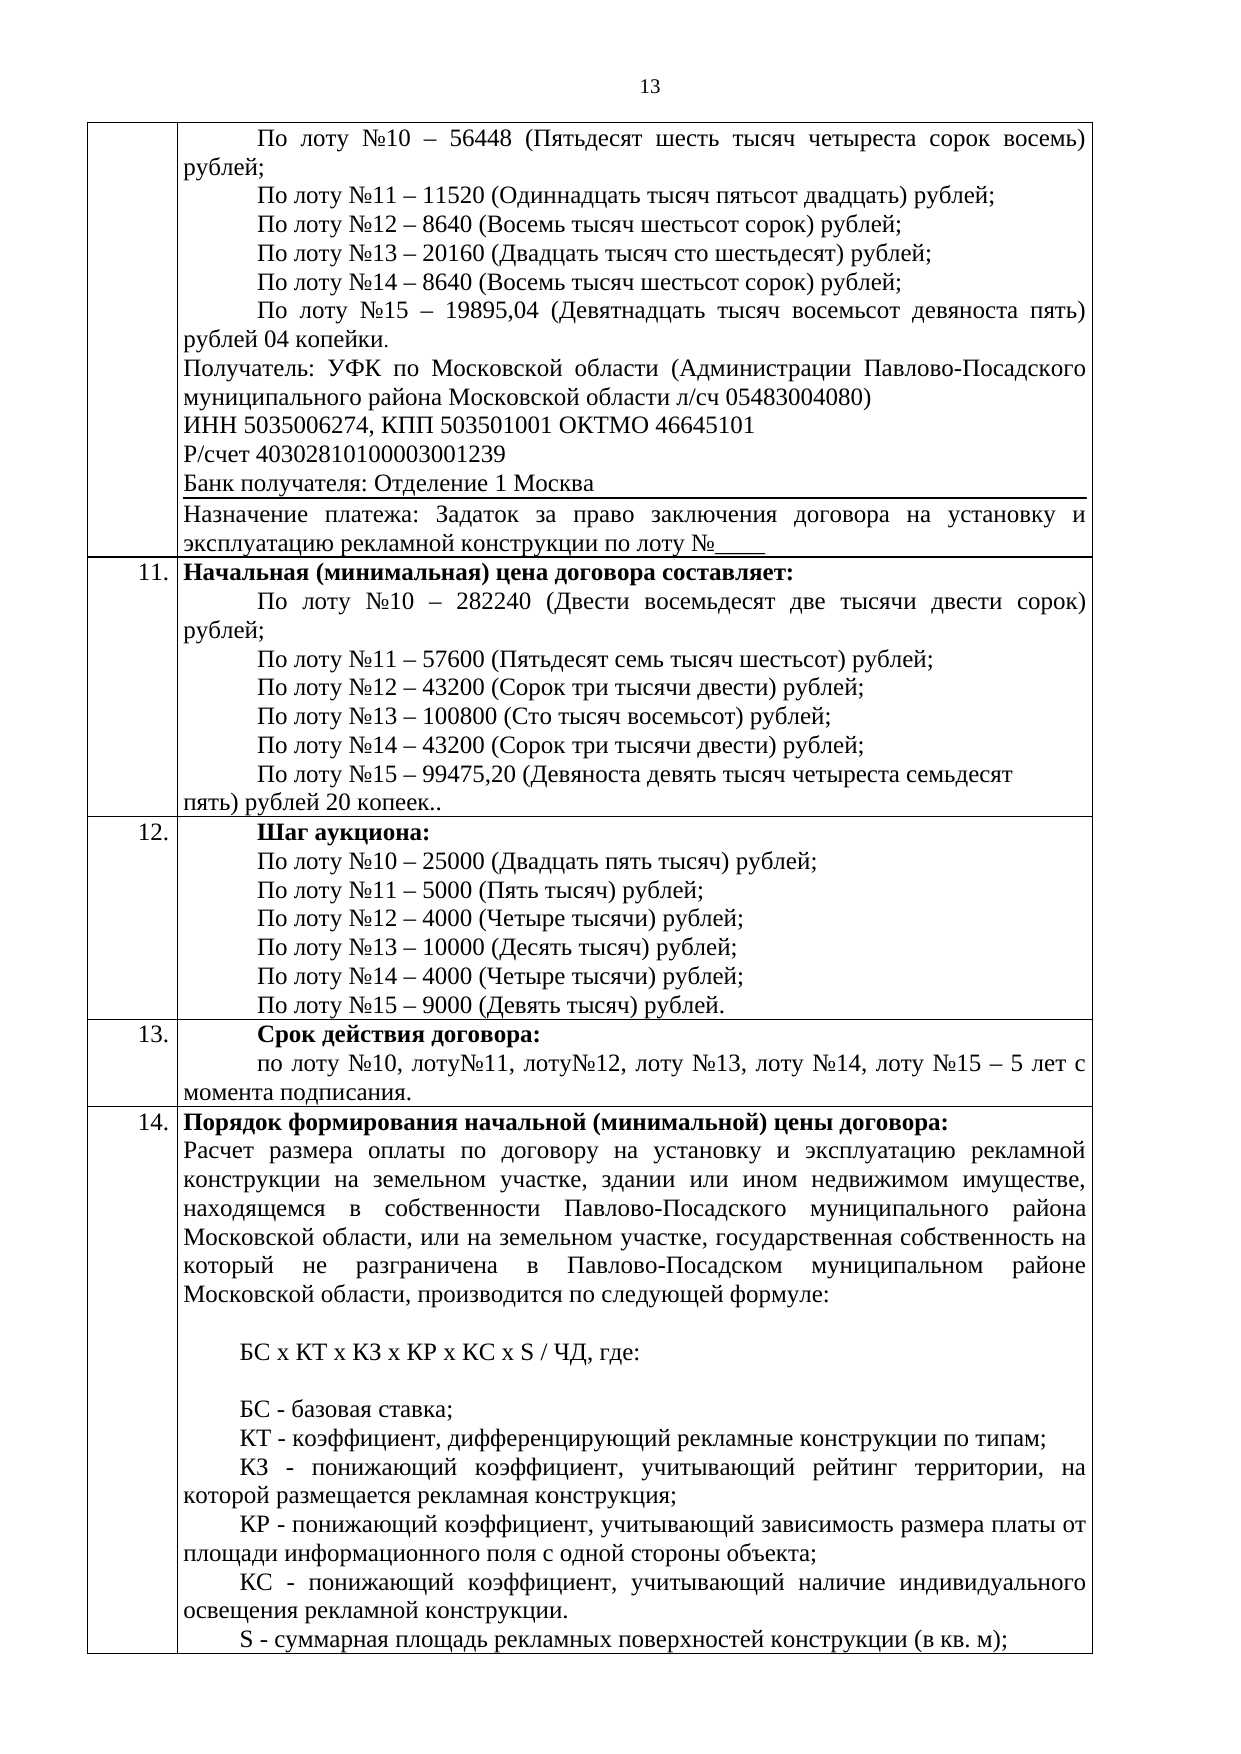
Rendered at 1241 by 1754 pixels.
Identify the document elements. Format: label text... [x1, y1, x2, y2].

table_cell [88, 1020, 177, 1106]
table_cell Срок действия договора: по лоту №10, лоту№11, лоту№12, лоту №13, лоту №14, лоту №15 – 5 лет с момента подписания. [178, 1020, 1092, 1106]
table_cell [88, 558, 177, 816]
table_cell Начальная (минимальная) цена договора составляет: По лоту №10 – 282240 (Двести восемьдесят две тысячи двести сорок) рублей; По лоту №11 – 57600 (Пятьдесят семь тысяч шестьсот) рублей; По лоту №12 – 43200 (Сорок три тысячи двести) рублей; По лоту №13 – 100800 (Сто тысяч восемьсот) рублей; По лоту №14 – 43200 (Сорок три тысячи двести) рублей; По лоту №15 – 99475,20 (Девяноста девять тысяч четыреста семьдесят пять) рублей 20 копеек.. [178, 558, 1092, 816]
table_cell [178, 1107, 1092, 1653]
table_cell [88, 1107, 177, 1653]
table_cell [88, 123, 177, 556]
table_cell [178, 123, 1092, 556]
table_cell Шаг аукциона: По лоту №10 – 25000 (Двадцать пять тысяч) рублей; По лоту №11 – 5000 (Пять тысяч) рублей; По лоту №12 – 4000 (Четыре тысячи) рублей; По лоту №13 – 10000 (Десять тысяч) рублей; По лоту №14 – 4000 (Четыре тысячи) рублей; По лоту №15 – 9000 (Девять тысяч) рублей. [178, 817, 1092, 1018]
table_cell [88, 817, 177, 1018]
